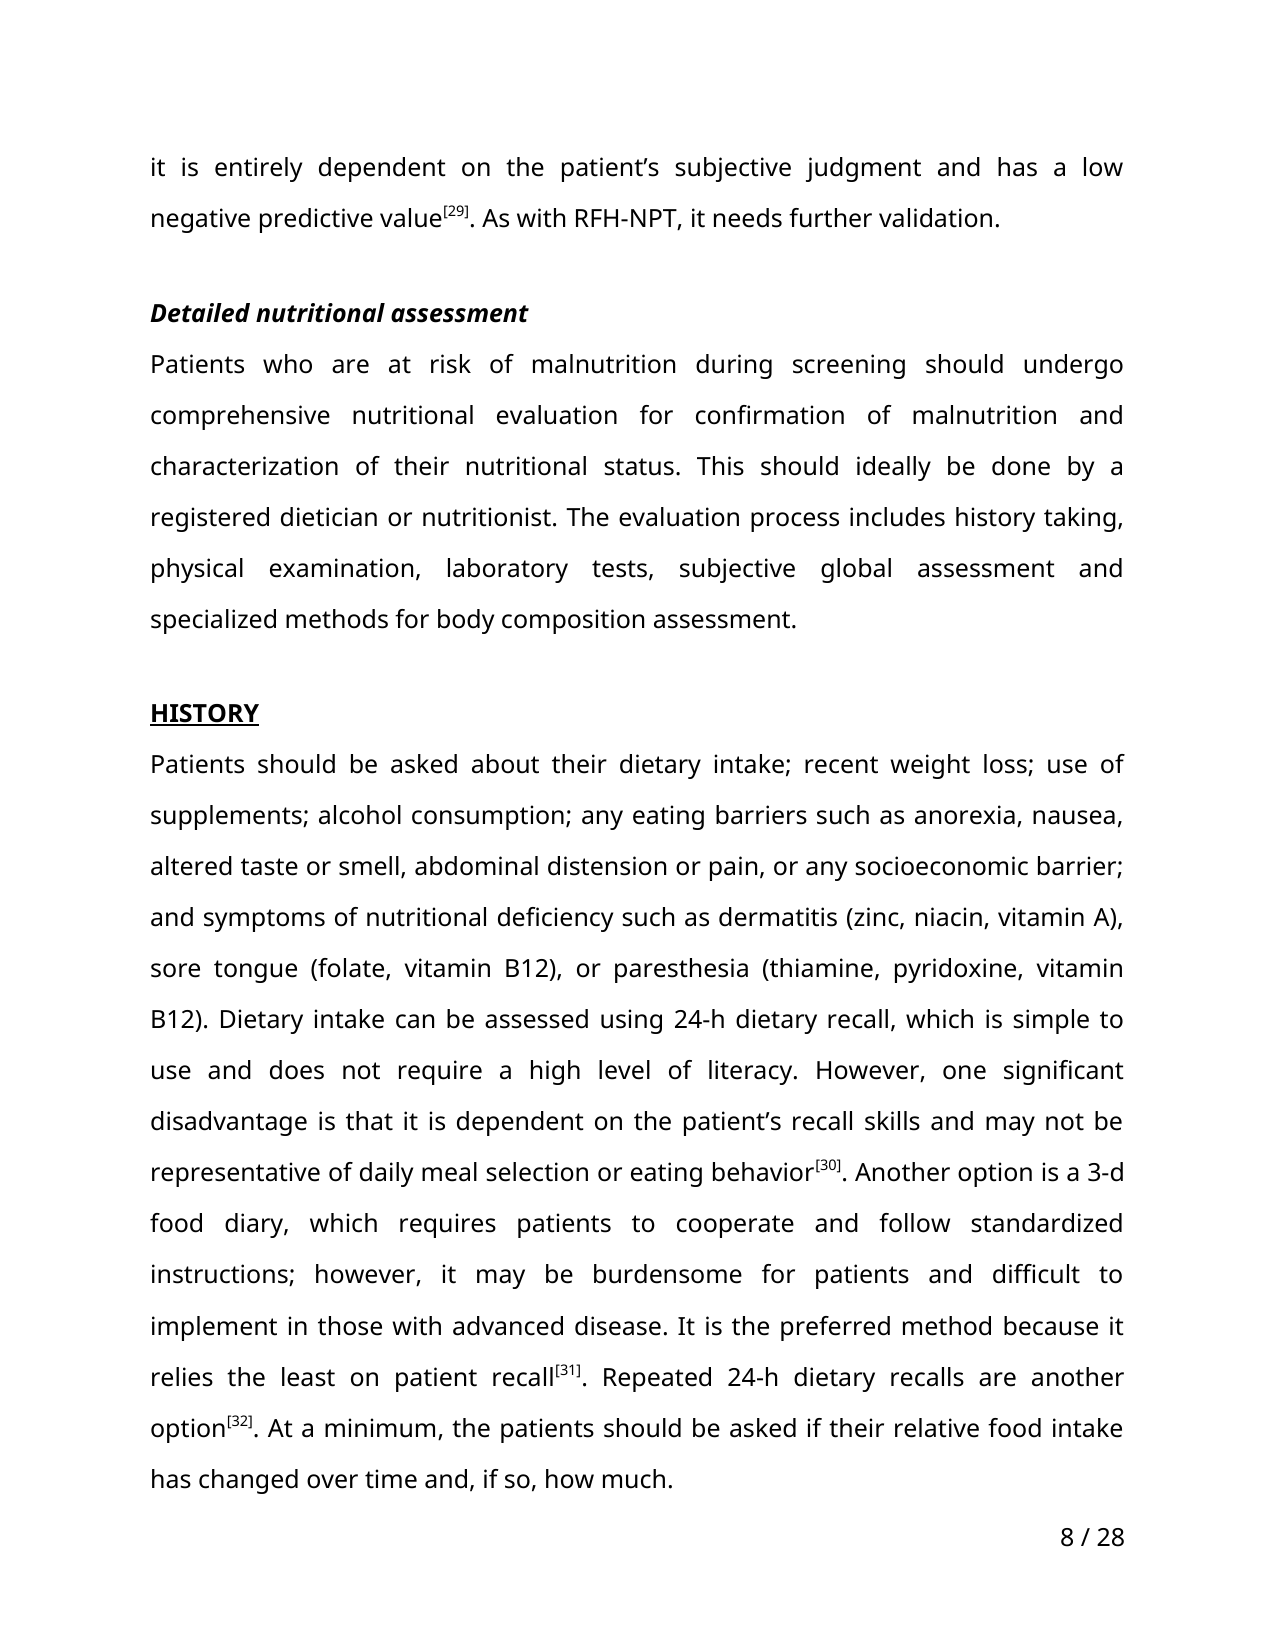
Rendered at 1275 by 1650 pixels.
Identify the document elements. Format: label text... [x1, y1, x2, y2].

text Patients who are at risk of malnutrition during screening should undergo comprehensive nutritional evaluation for confirmation of malnutrition and characterization of their nutritional status. This should ideally be done by a registered dietician or nutritionist. The evaluation process includes history taking, physical examination, laboratory tests, subjective global assessment and specialized methods for body composition assessment. [150, 346, 1125, 636]
text Detailed nutritional assessment [150, 295, 1125, 329]
text HISTORY [150, 696, 1125, 730]
text Patients should be asked about their dietary intake; recent weight loss; use of supplements; alcohol consumption; any eating barriers such as anorexia, nausea, altered taste or smell, abdominal distension or pain, or any socioeconomic barrier; and symptoms of nutritional deficiency such as dermatitis (zinc, niacin, vitamin A), sore tongue (folate, vitamin B12), or paresthesia (thiamine, pyridoxine, vitamin B12). Dietary intake can be assessed using 24-h dietary recall, which is simple to use and does not require a high level of literacy. However, one significant disadvantage is that it is dependent on the patient’s recall skills and may not be representative of daily meal selection or eating behavior[30]. Another option is a 3-d food diary, which requires patients to cooperate and follow standardized instructions; however, it may be burdensome for patients and difficult to implement in those with advanced disease. It is the preferred method because it relies the least on patient recall[31]. Repeated 24-h dietary recalls are another option[32]. At a minimum, the patients should be asked if their relative food intake has changed over time and, if so, how much. [150, 747, 1125, 1495]
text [150, 150, 1125, 235]
